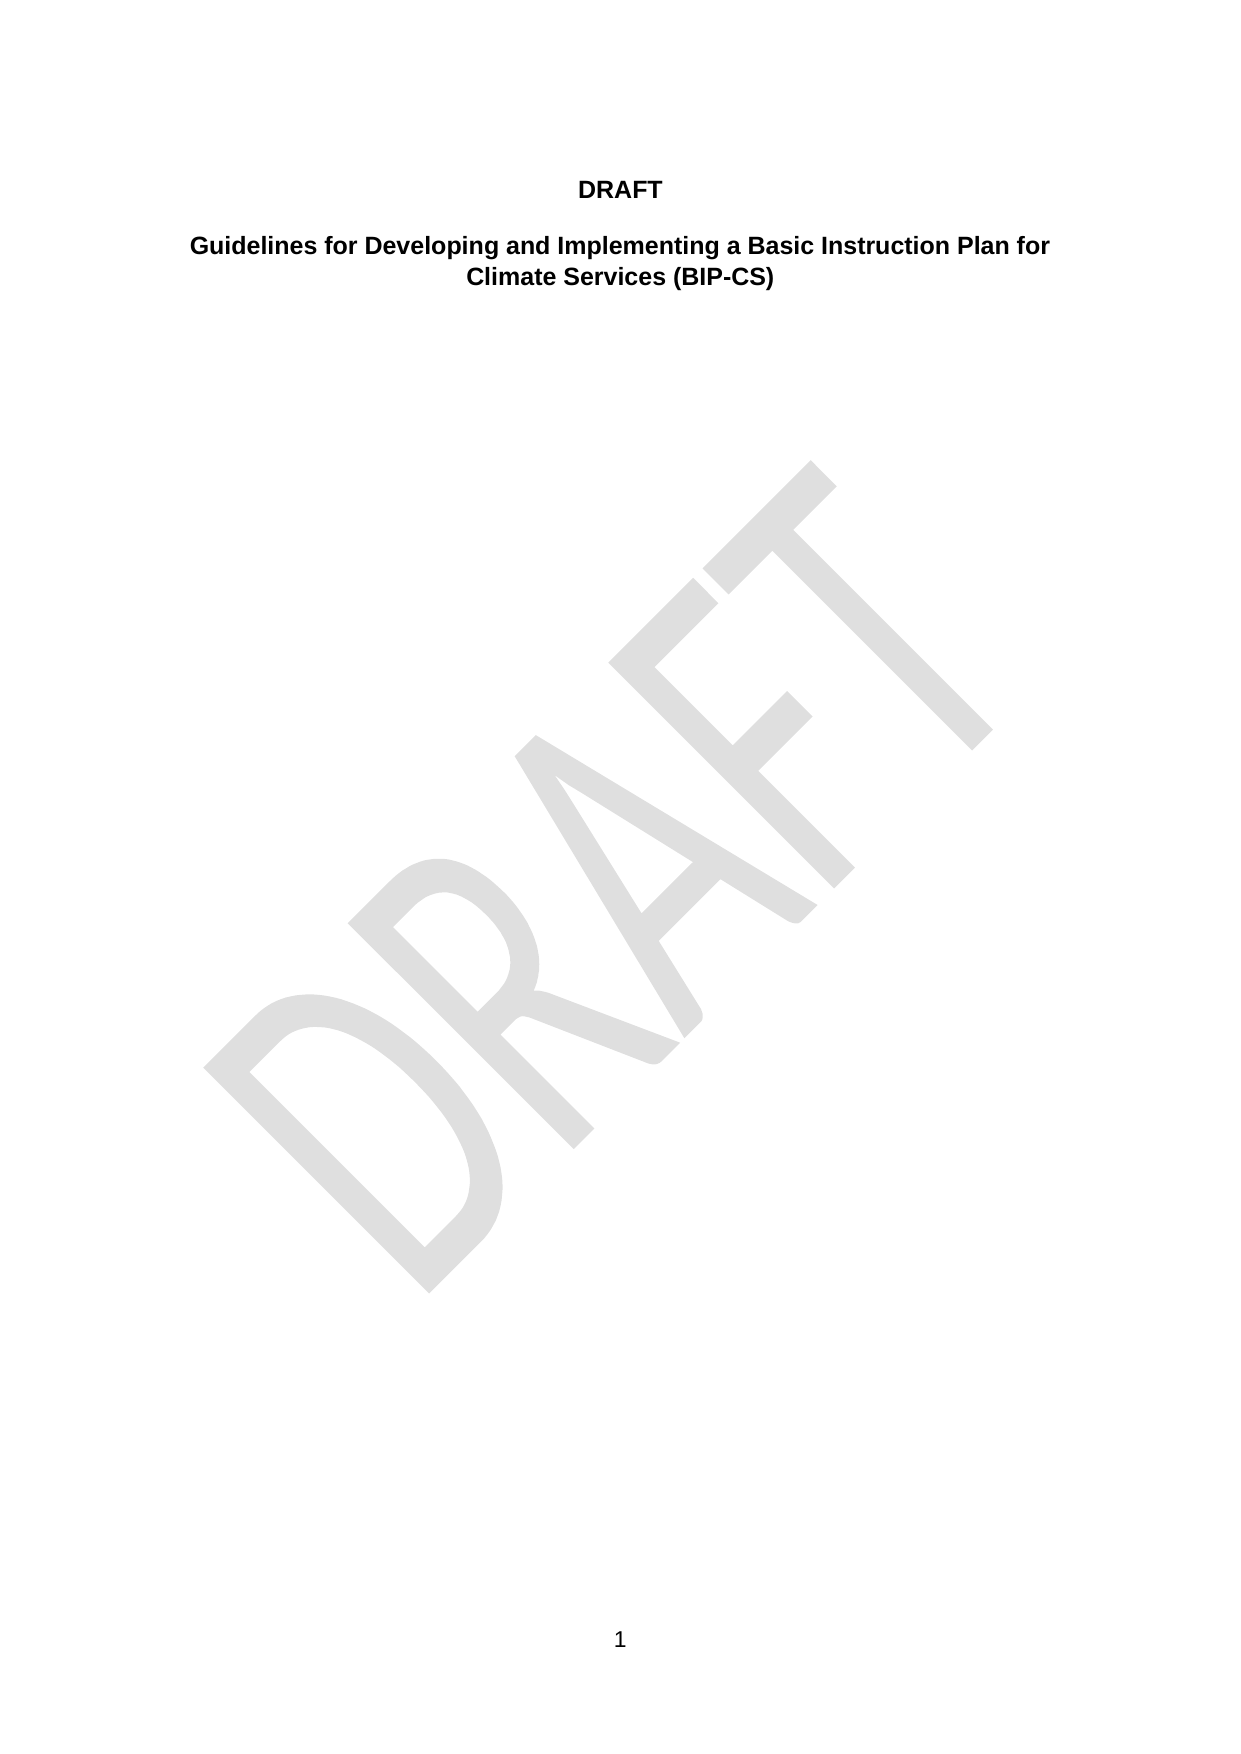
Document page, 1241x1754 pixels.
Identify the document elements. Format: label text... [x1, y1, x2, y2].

text DRAFT [150, 175, 1090, 204]
text Guidelines for Developing and Implementing a Basic Instruction Plan for Climate Services (BIP-CS) [150, 231, 1090, 291]
